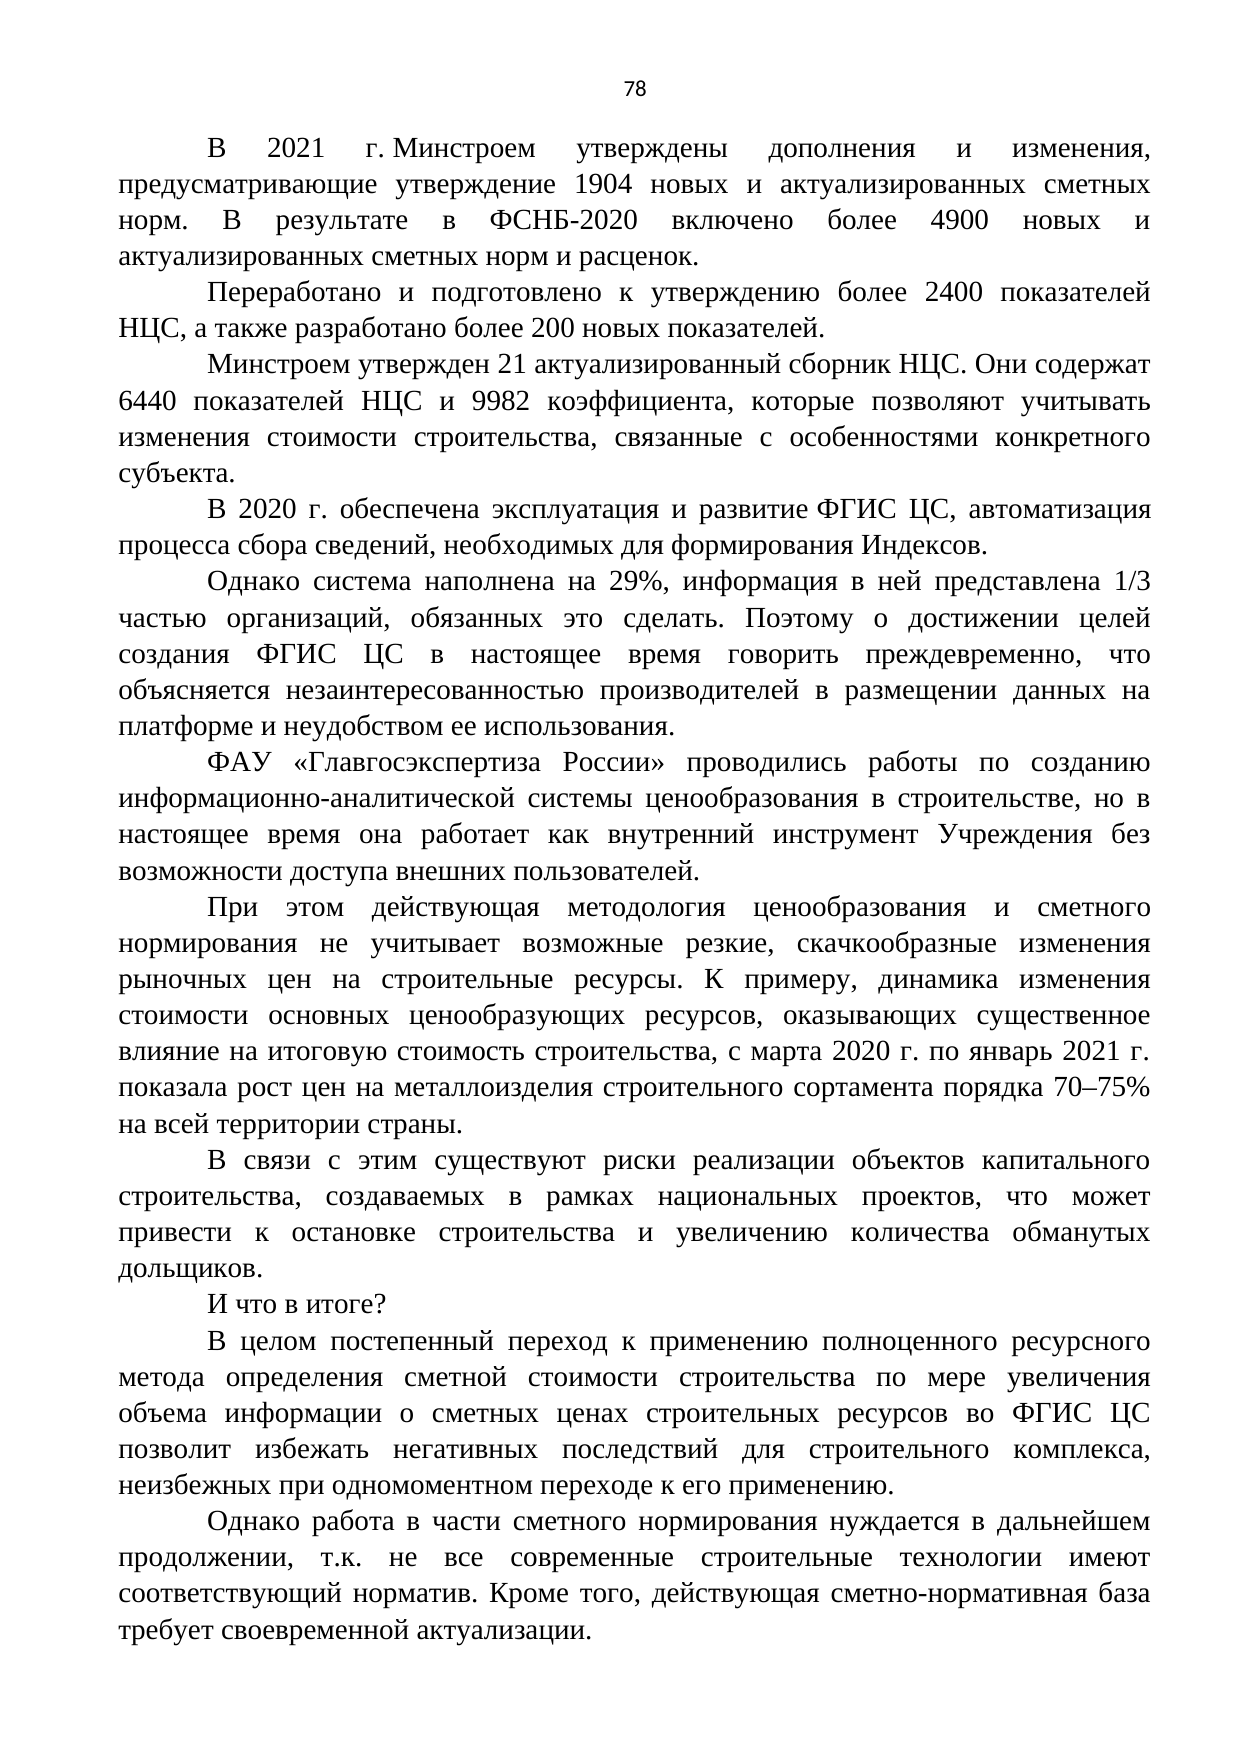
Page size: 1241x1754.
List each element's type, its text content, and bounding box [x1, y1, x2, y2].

text В связи с этим существуют риски реализации объектов капитального строительства, создаваемых в рамках национальных проектов, что может привести к остановке строительства и увеличению количества обманутых дольщиков. [118, 1142, 1152, 1284]
text При этом действующая методология ценообразования и сметного нормирования не учитывает возможные резкие, скачкообразные изменения рыночных цен на строительные ресурсы. К примеру, динамика изменения стоимости основных ценообразующих ресурсов, оказывающих существенное влияние на итоговую стоимость строительства, с марта 2020 г. по январь 2021 г. показала рост цен на металлоизделия строительного сортамента порядка 70–75% на всей территории страны. [118, 889, 1152, 1139]
text ФАУ «Главгосэкспертиза России» проводились работы по созданию информационно-аналитической системы ценообразования в строительстве, но в настоящее время она работает как внутренний инструмент Учреждения без возможности доступа внешних пользователей. [118, 744, 1152, 886]
text В 2020 г. обеспечена эксплуатация и развитие ФГИС ЦС, автоматизация процесса сбора сведений, необходимых для формирования Индексов. [118, 491, 1152, 561]
text Однако работа в части сметного нормирования нуждается в дальнейшем продолжении, т.к. не все современные строительные технологии имеют соответствующий норматив. Кроме того, действующая сметно-нормативная база требует своевременной актуализации. [118, 1503, 1152, 1645]
text Минстроем утвержден 21 актуализированный сборник НЦС. Они содержат 6440 показателей НЦС и 9982 коэффициента, которые позволяют учитывать изменения стоимости строительства, связанные с особенностями конкретного субъекта. [118, 347, 1152, 489]
text Переработано и подготовлено к утверждению более 2400 показателей НЦС, а также разработано более 200 новых показателей. [118, 274, 1152, 344]
text Однако система наполнена на 29%, информация в ней представлена 1/3 частью организаций, обязанных это сделать. Поэтому о достижении целей создания ФГИС ЦС в настоящее время говорить преждевременно, что объясняется незаинтересованностью производителей в размещении данных на платформе и неудобством ее использования. [118, 563, 1152, 742]
text И что в итоге? [118, 1286, 1152, 1320]
text В целом постепенный переход к применению полноценного ресурсного метода определения сметной стоимости строительства по мере увеличения объема информации о сметных ценах строительных ресурсов во ФГИС ЦС позволит избежать негативных последствий для строительного комплекса, неизбежных при одномоментном переходе к его применению. [118, 1323, 1152, 1501]
text В 2021 г. Минстроем утверждены дополнения и изменения, предусматривающие утверждение 1904 новых и актуализированных сметных норм. В результате в ФСНБ-2020 включено более 4900 новых и актуализированных сметных норм и расценок. [118, 130, 1152, 272]
